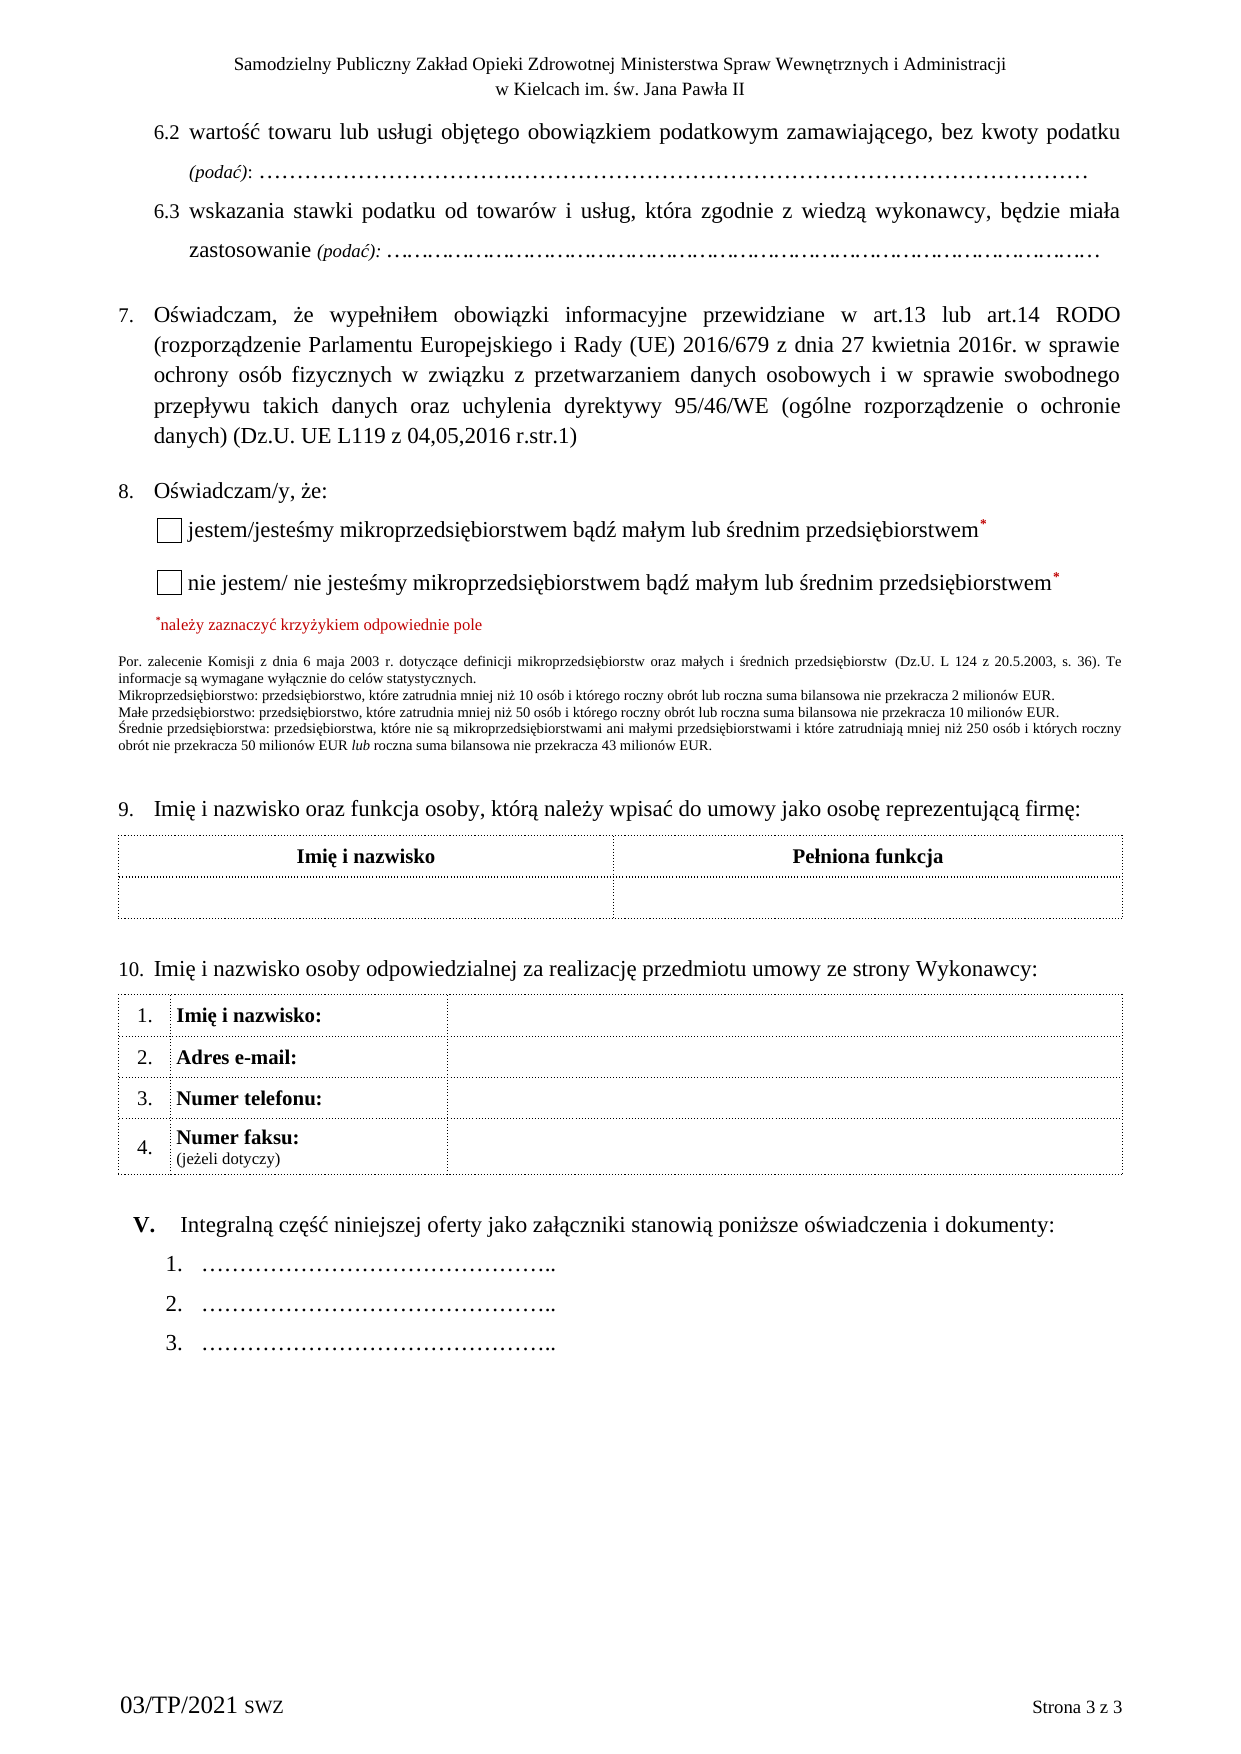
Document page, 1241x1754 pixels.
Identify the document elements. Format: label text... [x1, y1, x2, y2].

list Oświadczam/y, że: [118, 477, 1122, 503]
table_header Imię i nazwisko [119, 835, 613, 876]
table_cell Numer telefonu: [170, 1077, 447, 1118]
list Imię i nazwisko oraz funkcja osoby, którą należy wpisać do umowy jako osobę reprezentującą firmę: [118, 796, 1122, 822]
list ……………………………………….. [165, 1289, 1122, 1316]
table_cell [119, 876, 613, 918]
table_cell [613, 876, 1123, 918]
text Mikroprzedsiębiorstwo: przedsiębiorstwo, które zatrudnia mniej niż 10 osób i którego roczny obrót lub roczna suma bilansowa nie przekracza 2 milionów EUR. [118, 687, 1122, 703]
table_cell [447, 1036, 1123, 1077]
text Małe przedsiębiorstwo: przedsiębiorstwo, które zatrudnia mniej niż 50 osób i którego roczny obrót lub roczna suma bilansowa nie przekracza 10 milionów EUR. [118, 703, 1122, 720]
list Oświadczam, że wypełniłem obowiązki informacyjne przewidziane w art.13 lub art.14 RODO (rozporządzenie Parlamentu Europejskiego i Rady (UE) 2016/679 z dnia 27 kwietnia 2016r. w sprawie ochrony osób fizycznych w związku z przetwarzaniem danych osobowych i w sprawie swobodnego przepływu takich danych oraz uchylenia dyrektywy 95/46/WE (ogólne rozporządzenie o ochronie danych) (Dz.U. UE L119 z 04,05,2016 r.str.1) [118, 301, 1122, 448]
table_header Pełniona funkcja [613, 835, 1123, 876]
list jestem/jesteśmy mikroprzedsiębiorstwem bądź małym lub średnim przedsiębiorstwem* [118, 517, 1122, 543]
table_cell 2. [119, 1036, 170, 1077]
table_cell 4. [119, 1118, 170, 1174]
text *należy zaznaczyć krzyżykiem odpowiednie pole [118, 615, 1122, 634]
list wartość towaru lub usługi objętego obowiązkiem podatkowym zamawiającego, bez kwoty podatku (podać): …………………………….………………………………………………………………… [153, 118, 1122, 184]
text Por. zalecenie Komisji z dnia 6 maja 2003 r. dotyczące definicji mikroprzedsiębiorstw oraz małych i średnich przedsiębiorstw (Dz.U. L 124 z 20.5.2003, s. 36). Te informacje są wymagane wyłącznie do celów statystycznych. [118, 653, 1122, 687]
table_cell Numer faksu: (jeżeli dotyczy) [170, 1118, 447, 1174]
table_header 1. [119, 994, 170, 1036]
list nie jestem/ nie jesteśmy mikroprzedsiębiorstwem bądź małym lub średnim przedsiębiorstwem* [118, 569, 1122, 596]
list ……………………………………….. [165, 1250, 1122, 1276]
table_cell [447, 1118, 1123, 1174]
text Średnie przedsiębiorstwa: przedsiębiorstwa, które nie są mikroprzedsiębiorstwami ani małymi przedsiębiorstwami i które zatrudniają mniej niż 250 osób i których roczny obrót nie przekracza 50 milionów EUR lub roczna suma bilansowa nie przekracza 43 milionów EUR. [118, 720, 1122, 754]
list Imię i nazwisko osoby odpowiedzialnej za realizację przedmiotu umowy ze strony Wykonawcy: [118, 955, 1122, 981]
table_cell 3. [119, 1077, 170, 1118]
table_cell Adres e-mail: [170, 1036, 447, 1077]
list Integralną część niniejszej oferty jako załączniki stanowią poniższe oświadczenia i dokumenty: [133, 1211, 1122, 1237]
table_header [447, 994, 1123, 1036]
table_cell [447, 1077, 1123, 1118]
list wskazania stawki podatku od towarów i usług, która zgodnie z wiedzą wykonawcy, będzie miała zastosowanie (podać): …………………………………………………………………………………………… [153, 197, 1122, 263]
list ……………………………………….. [165, 1329, 1122, 1355]
table_header Imię i nazwisko: [170, 994, 447, 1036]
